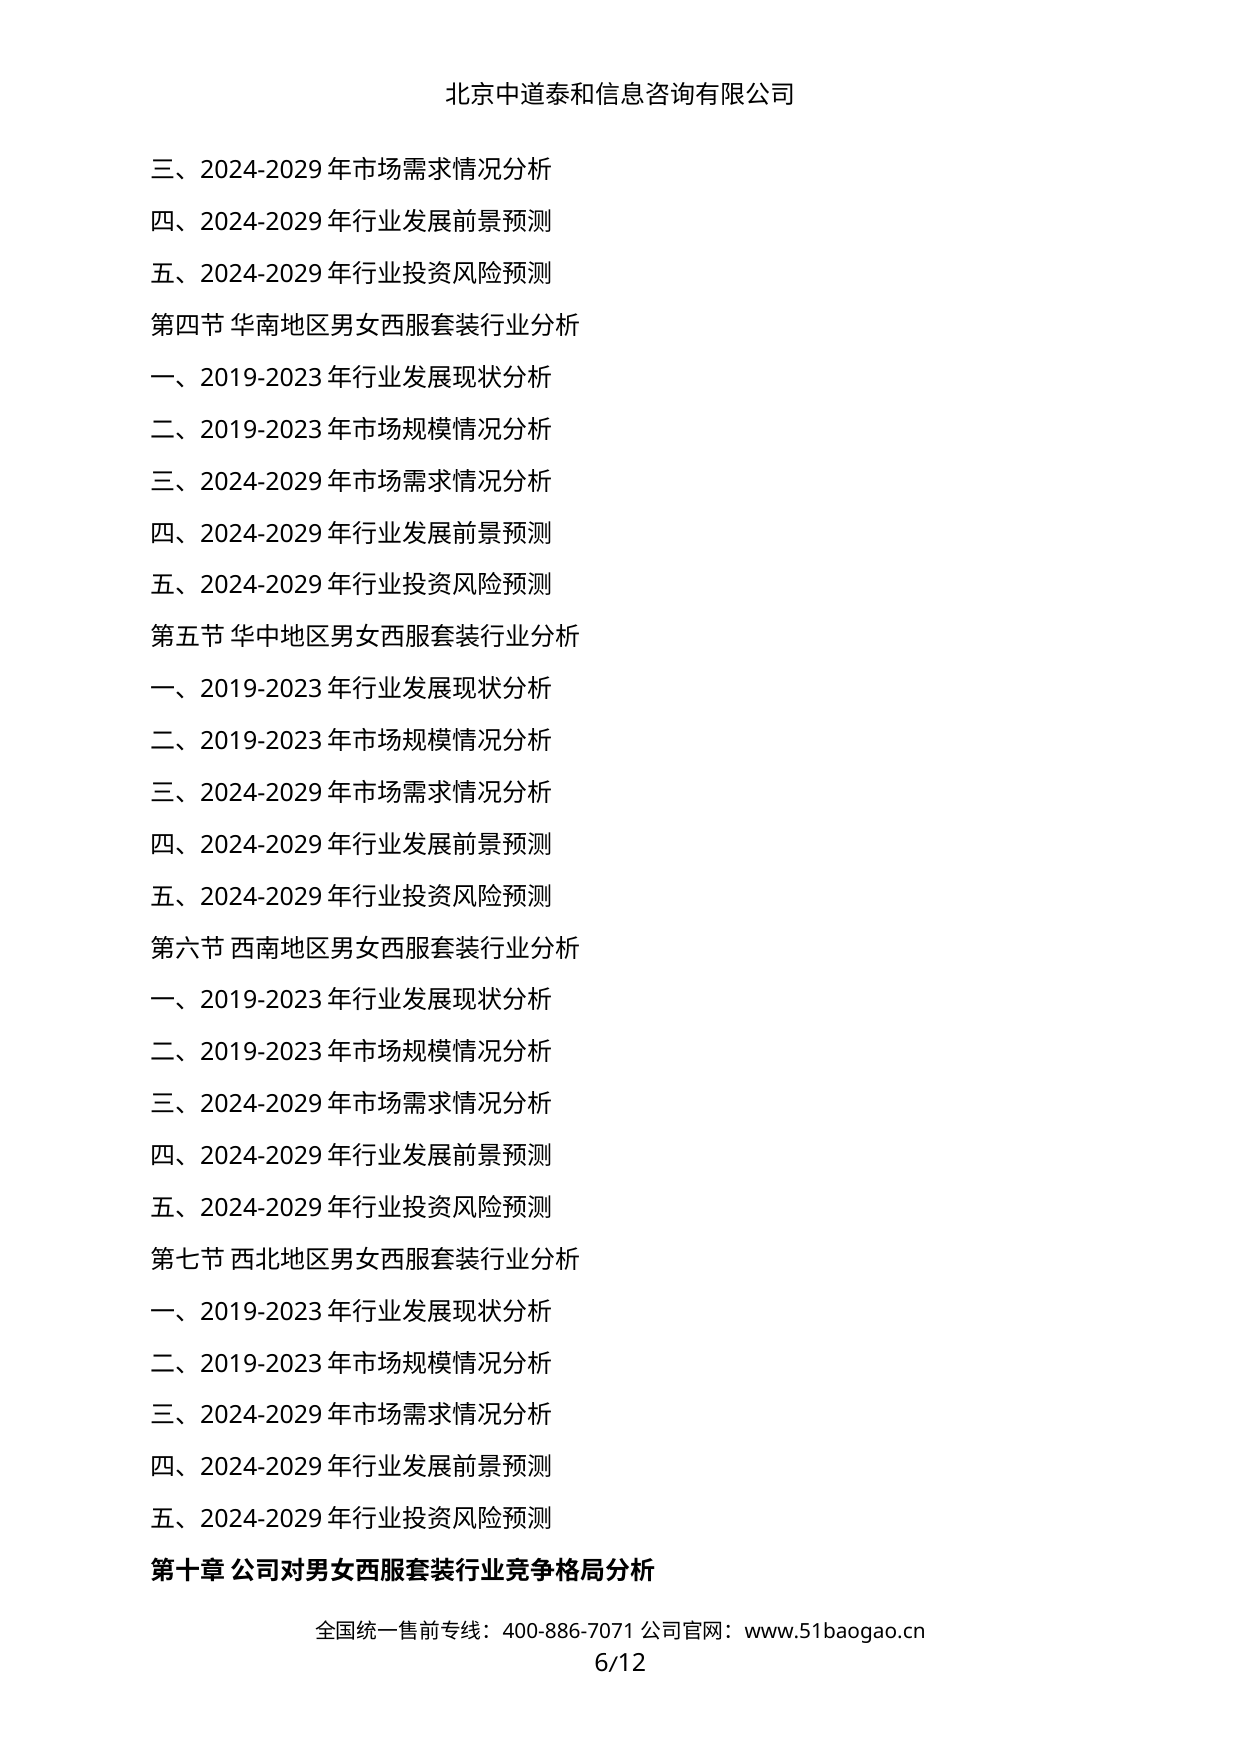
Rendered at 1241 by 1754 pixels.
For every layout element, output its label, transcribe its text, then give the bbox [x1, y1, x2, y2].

text 三、2024-2029年市场需求情况分析 [150, 1084, 1090, 1120]
text 四、2024-2029年行业发展前景预测 [150, 202, 1090, 238]
text 一、2019-2023年行业发展现状分析 [150, 980, 1090, 1016]
text 第七节 西北地区男女西服套装行业分析 [150, 1239, 1090, 1276]
text 二、2019-2023年市场规模情况分析 [150, 1032, 1090, 1068]
text 五、2024-2029年行业投资风险预测 [150, 1187, 1090, 1224]
text 二、2019-2023年市场规模情况分析 [150, 721, 1090, 757]
text 三、2024-2029年市场需求情况分析 [150, 150, 1090, 186]
text 三、2024-2029年市场需求情况分析 [150, 1395, 1090, 1431]
text 一、2019-2023年行业发展现状分析 [150, 357, 1090, 394]
text 一、2019-2023年行业发展现状分析 [150, 1291, 1090, 1327]
text 四、2024-2029年行业发展前景预测 [150, 1136, 1090, 1172]
text 第四节 华南地区男女西服套装行业分析 [150, 306, 1090, 342]
text 五、2024-2029年行业投资风险预测 [150, 565, 1090, 601]
text 第六节 西南地区男女西服套装行业分析 [150, 928, 1090, 964]
text 五、2024-2029年行业投资风险预测 [150, 876, 1090, 912]
text 四、2024-2029年行业发展前景预测 [150, 1447, 1090, 1483]
text 五、2024-2029年行业投资风险预测 [150, 1499, 1090, 1535]
text 第十章 公司对男女西服套装行业竞争格局分析 [150, 1551, 1090, 1587]
text 第五节 华中地区男女西服套装行业分析 [150, 617, 1090, 653]
text 五、2024-2029年行业投资风险预测 [150, 254, 1090, 290]
text 三、2024-2029年市场需求情况分析 [150, 772, 1090, 809]
text 四、2024-2029年行业发展前景预测 [150, 824, 1090, 861]
text 二、2019-2023年市场规模情况分析 [150, 409, 1090, 446]
text 一、2019-2023年行业发展现状分析 [150, 669, 1090, 705]
text 二、2019-2023年市场规模情况分析 [150, 1343, 1090, 1379]
text 四、2024-2029年行业发展前景预测 [150, 513, 1090, 549]
text 三、2024-2029年市场需求情况分析 [150, 461, 1090, 497]
